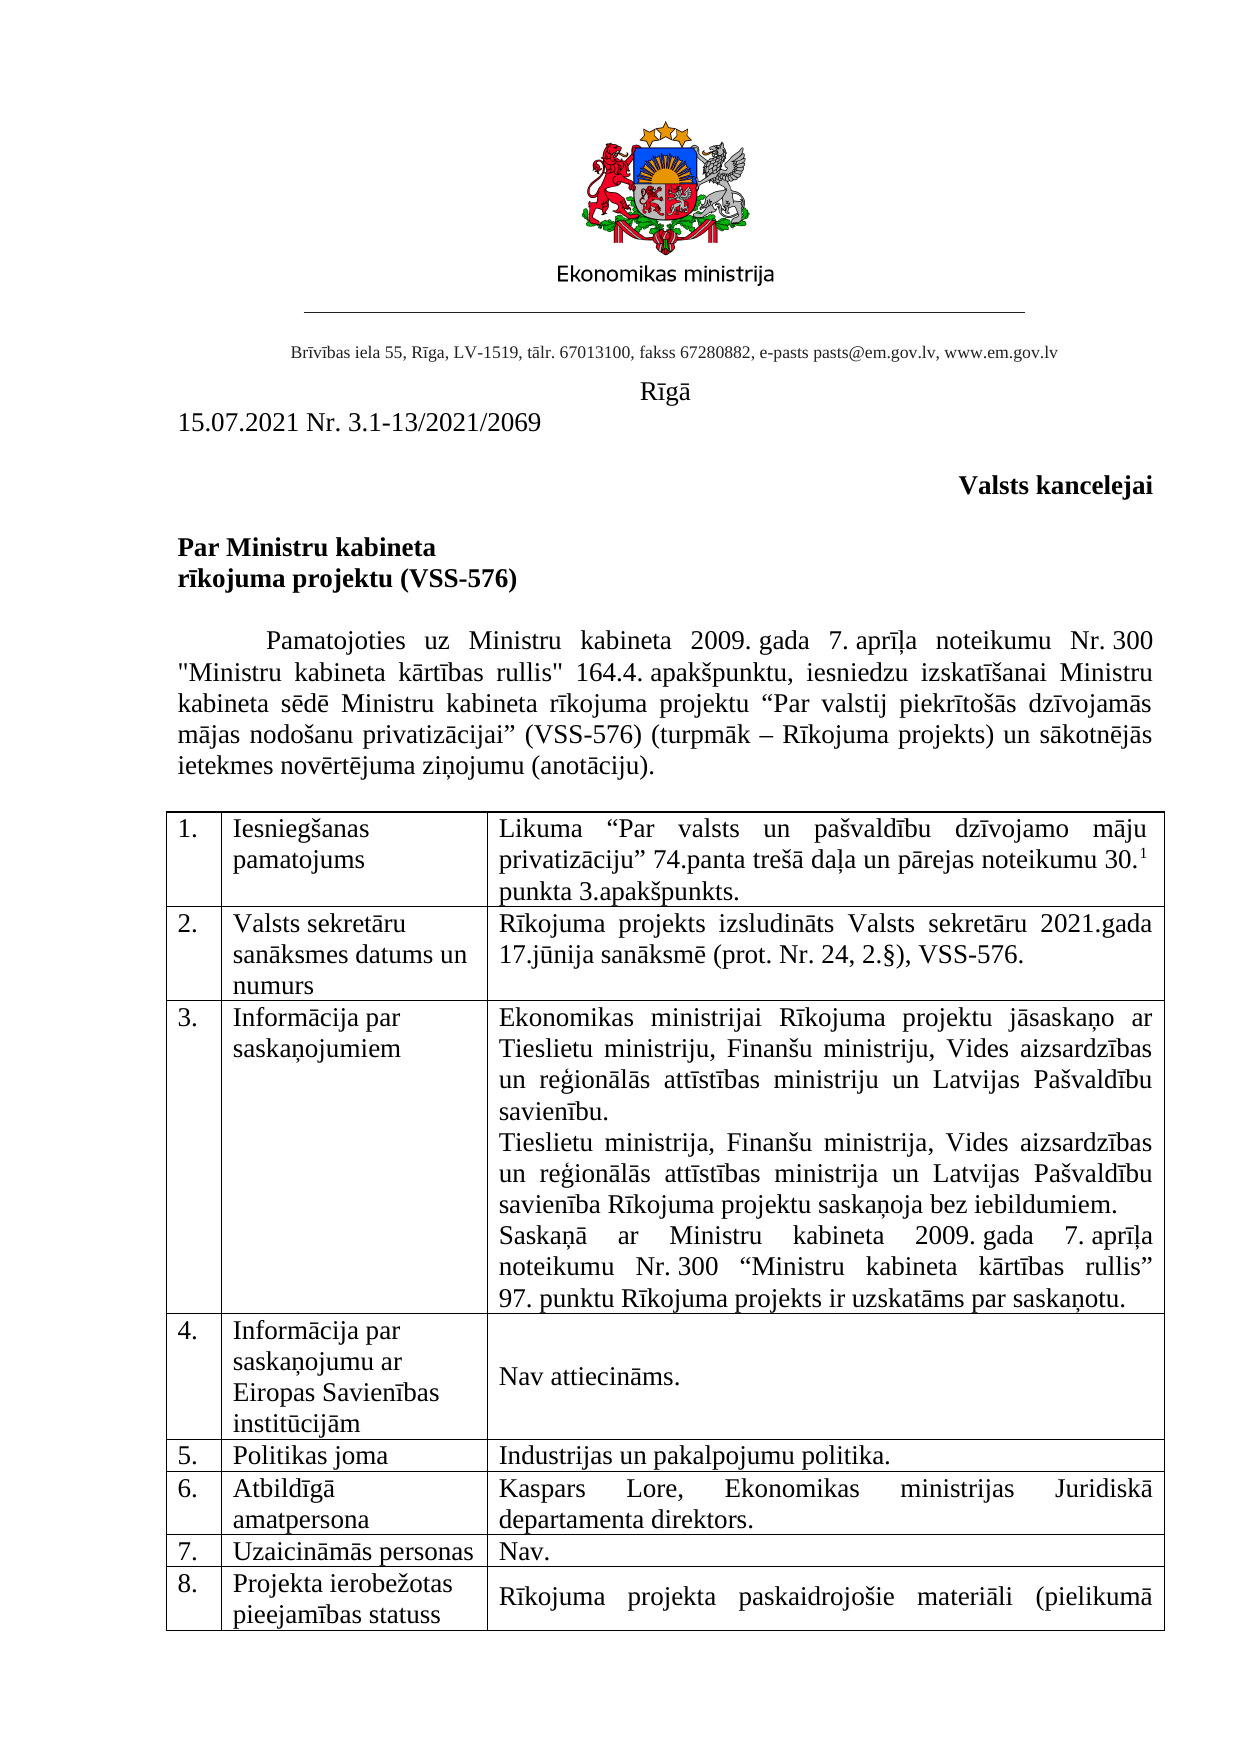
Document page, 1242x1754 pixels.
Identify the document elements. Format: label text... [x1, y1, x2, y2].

table_cell 3. [167, 1001, 221, 1313]
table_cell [488, 1567, 1164, 1629]
table_header Likuma “Par valsts un pašvaldību dzīvojamo māju privatizāciju” 74.panta trešā daļa un pārejas noteikumu 30.1 punkta 3.apakšpunkts. [488, 813, 1164, 906]
table_cell Informācija par saskaņojumu ar Eiropas Savienības institūcijām [222, 1314, 487, 1438]
text Pamatojoties uz Ministru kabineta 2009. gada 7. aprīļa noteikumu Nr. 300 "Ministru kabineta kārtības rullis" 164.4. apakšpunktu, iesniedzu izskatīšanai Ministru kabineta sēdē Ministru kabineta rīkojuma projektu “Par valstij piekrītošās dzīvojamās mājas nodošanu privatizācijai” (VSS-576) (turpmāk – Rīkojuma projekts) un sākotnējās ietekmes novērtējuma ziņojumu (anotāciju). [177, 624, 1153, 780]
text Rīgā [177, 375, 1153, 406]
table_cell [222, 1567, 487, 1629]
table_cell 8. [167, 1567, 221, 1629]
table_cell Industrijas un pakalpojumu politika. [488, 1440, 1164, 1471]
table_cell Rīkojuma projekts izsludināts Valsts sekretāru 2021.gada 17.jūnija sanāksmē (prot. Nr. 24, 2.§), VSS-576. [488, 907, 1164, 1000]
table_cell Kaspars Lore, Ekonomikas ministrijas Juridiskā departamenta direktors. [488, 1472, 1164, 1534]
table_header 1. [167, 813, 221, 906]
table_cell 4. [167, 1314, 221, 1438]
text Valsts kancelejai [177, 469, 1153, 500]
table_cell Uzaicināmās personas [222, 1535, 487, 1566]
text rīkojuma projektu (VSS-576) [177, 562, 1153, 593]
table_cell Nav. [488, 1535, 1164, 1566]
table_cell Politikas joma [222, 1440, 487, 1471]
picture [178, 121, 1153, 292]
table_cell Informācija par saskaņojumiem [222, 1001, 487, 1313]
text 15.07.2021 Nr. 3.1-13/2021/2069 [177, 406, 1153, 438]
table_cell Ekonomikas ministrijai Rīkojuma projektu jāsaskaņo ar Tieslietu ministriju, Finanšu ministriju, Vides aizsardzības un reģionālās attīstības ministriju un Latvijas Pašvaldību savienību. Tieslietu ministrija, Finanšu ministrija, Vides aizsardzības un reģionālās attīstības ministrija un Latvijas Pašvaldību savienība Rīkojuma projektu saskaņoja bez iebildumiem. Saskaņā ar Ministru kabineta 2009. gada 7. aprīļa noteikumu Nr. 300 “Ministru kabineta kārtības rullis” 97. punktu Rīkojuma projekts ir uzskatāms par saskaņotu. [488, 1001, 1164, 1313]
table_cell 2. [167, 907, 221, 1000]
table_cell 7. [167, 1535, 221, 1566]
text Par Ministru kabineta [177, 531, 1153, 562]
table_cell Valsts sekretāru sanāksmes datums un numurs [222, 907, 487, 1000]
table_cell 5. [167, 1440, 221, 1471]
table_cell Nav attiecināms. [488, 1314, 1164, 1438]
table_header Iesniegšanas pamatojums [222, 813, 487, 906]
table_cell 6. [167, 1472, 221, 1534]
table_cell Atbildīgā amatpersona [222, 1472, 487, 1534]
